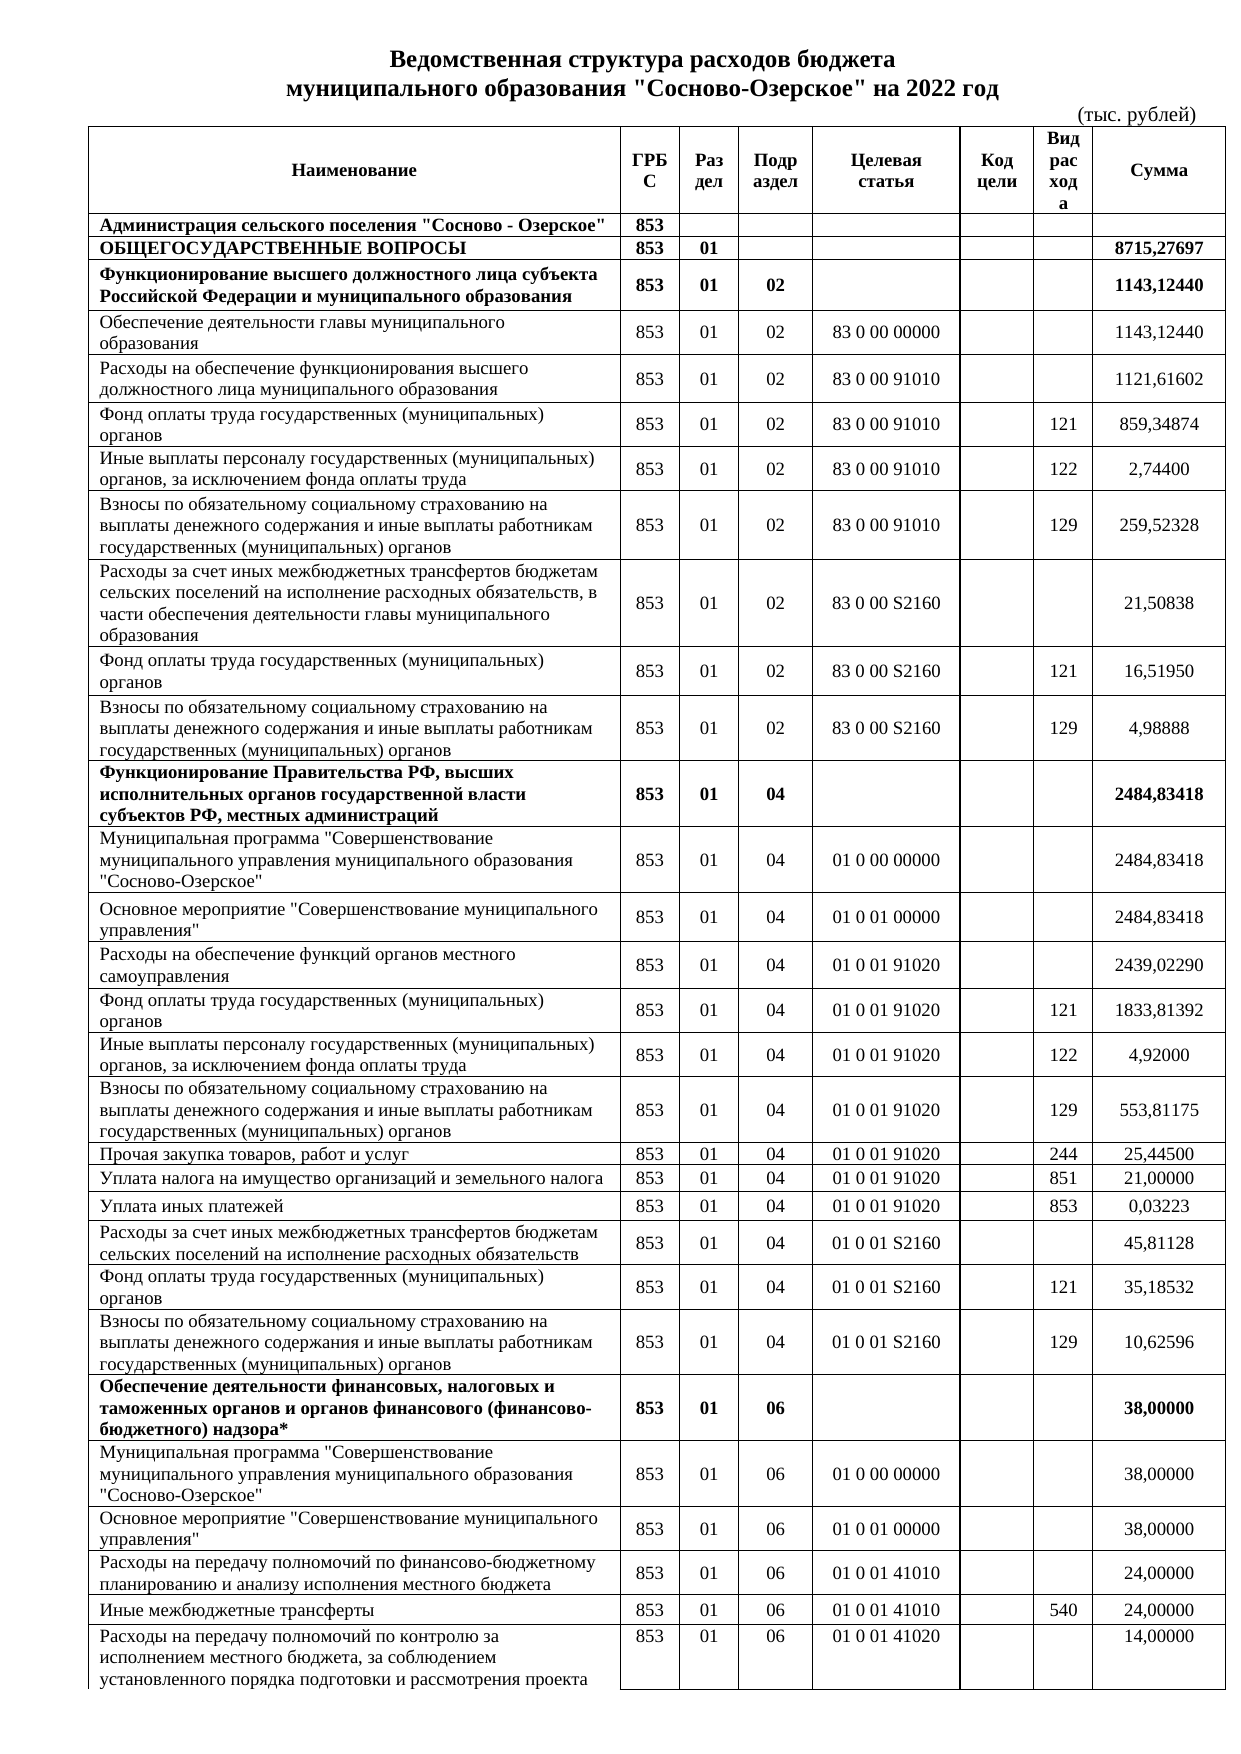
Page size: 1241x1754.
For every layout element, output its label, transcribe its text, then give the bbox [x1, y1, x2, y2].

table_cell [961, 1143, 1033, 1164]
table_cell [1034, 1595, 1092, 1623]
table_cell [961, 311, 1033, 354]
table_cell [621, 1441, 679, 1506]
table_cell 2439,02290 [1093, 942, 1225, 987]
table_cell 02 [739, 647, 812, 694]
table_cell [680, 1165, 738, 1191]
table_cell 02 [739, 355, 812, 402]
table_cell 2484,83418 [1093, 827, 1225, 892]
table_header Вид расхода [1034, 127, 1092, 213]
table_cell 01 0 01 91020 [813, 989, 959, 1032]
table_cell 853 [621, 1077, 679, 1142]
table_cell 2,74400 [1093, 447, 1225, 490]
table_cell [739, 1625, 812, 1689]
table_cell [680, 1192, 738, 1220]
table_cell [961, 403, 1033, 446]
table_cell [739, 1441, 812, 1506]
table_cell 02 [739, 311, 812, 354]
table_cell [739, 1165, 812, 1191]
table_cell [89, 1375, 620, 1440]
table_cell Фонд оплаты труда государственных (муниципальных) органов [89, 989, 620, 1032]
table_cell 853 [621, 355, 679, 402]
table_cell 04 [739, 1077, 812, 1142]
table_cell Расходы за счет иных межбюджетных трансфертов бюджетам сельских поселений на исполнение расходных обязательств, в части обеспечения деятельности главы муниципального образования [89, 560, 620, 646]
table_cell Взносы по обязательному социальному страхованию на выплаты денежного содержания и иные выплаты работникам государственных (муниципальных) органов [89, 491, 620, 559]
table_cell 853 [621, 1033, 679, 1076]
table_cell 01 [680, 1077, 738, 1142]
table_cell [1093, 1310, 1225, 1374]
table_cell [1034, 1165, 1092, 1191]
table_cell 21,50838 [1093, 560, 1225, 646]
table_cell 853 [621, 237, 679, 258]
table_cell 853 [621, 214, 679, 236]
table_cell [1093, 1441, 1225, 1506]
table_cell Расходы на обеспечение функционирования высшего должностного лица муниципального образования [89, 355, 620, 402]
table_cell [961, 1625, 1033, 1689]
table_cell [1034, 237, 1092, 258]
table_cell 01 0 01 91020 [813, 1143, 959, 1164]
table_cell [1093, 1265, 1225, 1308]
table_cell 01 [680, 447, 738, 490]
table_cell 853 [621, 696, 679, 760]
table_cell 01 0 01 91020 [813, 1077, 959, 1142]
table_cell 83 0 00 91010 [813, 403, 959, 446]
table_cell 259,52328 [1093, 491, 1225, 559]
table_cell 02 [739, 447, 812, 490]
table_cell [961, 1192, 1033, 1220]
table_cell 1143,12440 [1093, 260, 1225, 309]
table_cell 01 [680, 403, 738, 446]
table_cell 2484,83418 [1093, 761, 1225, 826]
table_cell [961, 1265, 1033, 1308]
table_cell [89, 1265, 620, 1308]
table_cell 01 [680, 560, 738, 646]
table_cell 83 0 00 91010 [813, 355, 959, 402]
table_cell 01 [680, 827, 738, 892]
table_cell Иные выплаты персоналу государственных (муниципальных) органов, за исключением фонда оплаты труда [89, 447, 620, 490]
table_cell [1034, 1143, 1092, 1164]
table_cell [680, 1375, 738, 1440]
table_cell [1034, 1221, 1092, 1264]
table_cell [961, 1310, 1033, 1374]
table_cell 4,98888 [1093, 696, 1225, 760]
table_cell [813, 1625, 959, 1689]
table_cell Администрация сельского поселения "Сосново - Озерское" [89, 214, 620, 236]
table_cell Расходы на обеспечение функций органов местного самоуправления [89, 942, 620, 987]
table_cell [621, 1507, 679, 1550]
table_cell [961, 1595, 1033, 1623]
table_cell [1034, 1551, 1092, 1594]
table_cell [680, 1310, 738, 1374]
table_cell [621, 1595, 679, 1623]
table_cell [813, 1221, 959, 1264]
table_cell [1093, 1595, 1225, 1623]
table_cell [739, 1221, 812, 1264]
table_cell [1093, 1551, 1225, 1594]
table_cell 853 [621, 447, 679, 490]
table_cell [961, 942, 1033, 987]
table_cell Функционирование Правительства РФ, высших исполнительных органов государственной власти субъектов РФ, местных администраций [89, 761, 620, 826]
table_cell 01 [680, 989, 738, 1032]
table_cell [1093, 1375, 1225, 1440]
table_header Раздел [680, 127, 738, 213]
table_cell 121 [1034, 989, 1092, 1032]
table_cell 01 [680, 311, 738, 354]
table_cell [961, 1033, 1033, 1076]
table_cell [961, 260, 1033, 309]
table_cell 01 [680, 696, 738, 760]
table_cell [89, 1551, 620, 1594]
table_cell 04 [739, 893, 812, 941]
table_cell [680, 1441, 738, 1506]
table_cell 853 [621, 827, 679, 892]
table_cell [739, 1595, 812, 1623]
table_cell Фонд оплаты труда государственных (муниципальных) органов [89, 403, 620, 446]
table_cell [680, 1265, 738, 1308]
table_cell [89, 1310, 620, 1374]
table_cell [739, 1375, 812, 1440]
table_cell [961, 355, 1033, 402]
table_cell [1093, 214, 1225, 236]
table_cell 01 0 01 00000 [813, 893, 959, 941]
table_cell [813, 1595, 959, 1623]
table_cell [961, 761, 1033, 826]
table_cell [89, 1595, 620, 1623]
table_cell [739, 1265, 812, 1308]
text Ведомственная структура расходов бюджета [89, 44, 1196, 73]
table_cell 853 [621, 647, 679, 694]
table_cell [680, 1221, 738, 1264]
table_cell [961, 1077, 1033, 1142]
table_cell 04 [739, 989, 812, 1032]
table_cell 02 [739, 403, 812, 446]
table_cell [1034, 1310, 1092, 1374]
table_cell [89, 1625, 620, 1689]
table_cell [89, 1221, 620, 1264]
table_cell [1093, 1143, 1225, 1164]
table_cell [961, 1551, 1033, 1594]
table_cell 122 [1034, 447, 1092, 490]
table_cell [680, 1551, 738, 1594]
table_cell 16,51950 [1093, 647, 1225, 694]
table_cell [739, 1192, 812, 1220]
table_cell [1034, 893, 1092, 941]
table_cell 83 0 00 00000 [813, 311, 959, 354]
table_cell [961, 647, 1033, 694]
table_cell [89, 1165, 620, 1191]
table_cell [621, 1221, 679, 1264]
table_cell [813, 237, 959, 258]
table_cell 01 [680, 893, 738, 941]
table_cell [1034, 942, 1092, 987]
table_header Подраздел [739, 127, 812, 213]
table_header ГРБС [621, 127, 679, 213]
table_header Код цели [961, 127, 1033, 213]
table_cell [961, 827, 1033, 892]
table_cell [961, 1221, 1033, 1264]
table_cell 02 [739, 560, 812, 646]
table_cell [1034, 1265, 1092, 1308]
table_header Целевая статья [813, 127, 959, 213]
table_cell 853 [621, 942, 679, 987]
table_cell [961, 560, 1033, 646]
table_cell 04 [739, 1033, 812, 1076]
table_cell 02 [739, 491, 812, 559]
table_cell 04 [739, 761, 812, 826]
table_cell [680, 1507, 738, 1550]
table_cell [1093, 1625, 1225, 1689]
table_cell [813, 761, 959, 826]
table_cell 1121,61602 [1093, 355, 1225, 402]
text муниципального образования "Сосново-Озерское" на 2022 год [89, 73, 1196, 102]
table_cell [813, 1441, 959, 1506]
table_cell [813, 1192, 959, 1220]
table_cell [1034, 311, 1092, 354]
table_cell 122 [1034, 1033, 1092, 1076]
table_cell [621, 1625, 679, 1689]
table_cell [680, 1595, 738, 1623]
table_cell 859,34874 [1093, 403, 1225, 446]
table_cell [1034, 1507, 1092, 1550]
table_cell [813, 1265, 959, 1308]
table_cell [961, 214, 1033, 236]
table_cell 853 [621, 761, 679, 826]
table_cell 04 [739, 827, 812, 892]
table_cell [1034, 827, 1092, 892]
table_cell [1034, 214, 1092, 236]
table_cell 01 [680, 237, 738, 258]
table_cell [961, 989, 1033, 1032]
table_cell 121 [1034, 403, 1092, 446]
table_cell 01 [680, 761, 738, 826]
table_cell [1034, 560, 1092, 646]
table_cell [961, 491, 1033, 559]
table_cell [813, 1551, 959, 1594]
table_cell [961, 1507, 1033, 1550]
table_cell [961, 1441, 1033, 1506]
table_cell Иные выплаты персоналу государственных (муниципальных) органов, за исключением фонда оплаты труда [89, 1033, 620, 1076]
table_cell [680, 214, 738, 236]
table_cell 01 [680, 942, 738, 987]
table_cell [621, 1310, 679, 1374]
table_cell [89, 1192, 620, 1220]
table_cell [1034, 355, 1092, 402]
table_cell 83 0 00 91010 [813, 491, 959, 559]
table_cell [1034, 260, 1092, 309]
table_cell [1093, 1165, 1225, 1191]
table_cell 02 [739, 696, 812, 760]
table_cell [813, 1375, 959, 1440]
table_cell Функционирование высшего должностного лица субъекта Российской Федерации и муниципального образования [89, 260, 620, 309]
table_cell 01 [680, 1143, 738, 1164]
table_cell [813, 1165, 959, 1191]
table_cell 04 [739, 1143, 812, 1164]
table_cell 129 [1034, 1077, 1092, 1142]
table_header Наименование [89, 127, 620, 213]
table_cell [813, 214, 959, 236]
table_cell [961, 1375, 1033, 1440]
table_cell [961, 237, 1033, 258]
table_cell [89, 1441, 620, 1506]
table_cell 1833,81392 [1093, 989, 1225, 1032]
table_cell 853 [621, 560, 679, 646]
table_cell 129 [1034, 696, 1092, 760]
table_cell 853 [621, 260, 679, 309]
table_cell 83 0 00 91010 [813, 447, 959, 490]
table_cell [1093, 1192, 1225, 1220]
table_cell 83 0 00 S2160 [813, 560, 959, 646]
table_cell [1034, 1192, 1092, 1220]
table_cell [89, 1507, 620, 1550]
table_cell 02 [739, 260, 812, 309]
table_cell 01 [680, 355, 738, 402]
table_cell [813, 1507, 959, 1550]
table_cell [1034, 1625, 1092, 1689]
table_cell 2484,83418 [1093, 893, 1225, 941]
table_cell 853 [621, 989, 679, 1032]
table_cell [739, 214, 812, 236]
table_cell Взносы по обязательному социальному страхованию на выплаты денежного содержания и иные выплаты работникам государственных (муниципальных) органов [89, 696, 620, 760]
table_cell [813, 260, 959, 309]
table_cell [961, 696, 1033, 760]
table_cell Муниципальная программа "Совершенствование муниципального управления муниципального образования "Сосново-Озерское" [89, 827, 620, 892]
table_cell 01 [680, 491, 738, 559]
table_cell 853 [621, 893, 679, 941]
table_cell 83 0 00 S2160 [813, 647, 959, 694]
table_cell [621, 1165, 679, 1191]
table_header Сумма [1093, 127, 1225, 213]
table_cell Взносы по обязательному социальному страхованию на выплаты денежного содержания и иные выплаты работникам государственных (муниципальных) органов [89, 1077, 620, 1142]
table_cell 01 [680, 260, 738, 309]
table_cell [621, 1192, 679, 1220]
table_cell 853 [621, 1143, 679, 1164]
table_cell ОБЩЕГОСУДАРСТВЕННЫЕ ВОПРОСЫ [89, 237, 620, 258]
table_cell [961, 447, 1033, 490]
table_cell 853 [621, 403, 679, 446]
table_cell 129 [1034, 491, 1092, 559]
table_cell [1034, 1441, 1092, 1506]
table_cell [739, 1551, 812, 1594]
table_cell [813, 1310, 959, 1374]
table_cell [739, 237, 812, 258]
table_cell [961, 893, 1033, 941]
table_cell Прочая закупка товаров, работ и услуг [89, 1143, 620, 1164]
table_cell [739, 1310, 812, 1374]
table_cell 01 0 01 91020 [813, 942, 959, 987]
table_cell 04 [739, 942, 812, 987]
table_cell 4,92000 [1093, 1033, 1225, 1076]
text (тыс. рублей) [89, 102, 1196, 126]
table_cell 553,81175 [1093, 1077, 1225, 1142]
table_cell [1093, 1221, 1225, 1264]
table_cell 8715,27697 [1093, 237, 1225, 258]
table_cell 853 [621, 491, 679, 559]
table_cell 1143,12440 [1093, 311, 1225, 354]
table_cell 01 [680, 1033, 738, 1076]
table_cell Основное мероприятие "Совершенствование муниципального управления" [89, 893, 620, 941]
table_cell 853 [621, 311, 679, 354]
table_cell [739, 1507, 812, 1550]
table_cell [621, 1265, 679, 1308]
table_cell Фонд оплаты труда государственных (муниципальных) органов [89, 647, 620, 694]
table_cell Обеспечение деятельности главы муниципального образования [89, 311, 620, 354]
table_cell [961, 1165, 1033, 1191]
table_cell 01 0 01 91020 [813, 1033, 959, 1076]
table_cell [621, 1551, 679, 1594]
table_cell 01 [680, 647, 738, 694]
table_cell 121 [1034, 647, 1092, 694]
table_cell [1034, 761, 1092, 826]
table_cell 83 0 00 S2160 [813, 696, 959, 760]
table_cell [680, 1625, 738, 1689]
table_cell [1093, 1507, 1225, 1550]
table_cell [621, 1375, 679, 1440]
table_cell 01 0 00 00000 [813, 827, 959, 892]
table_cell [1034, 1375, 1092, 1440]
